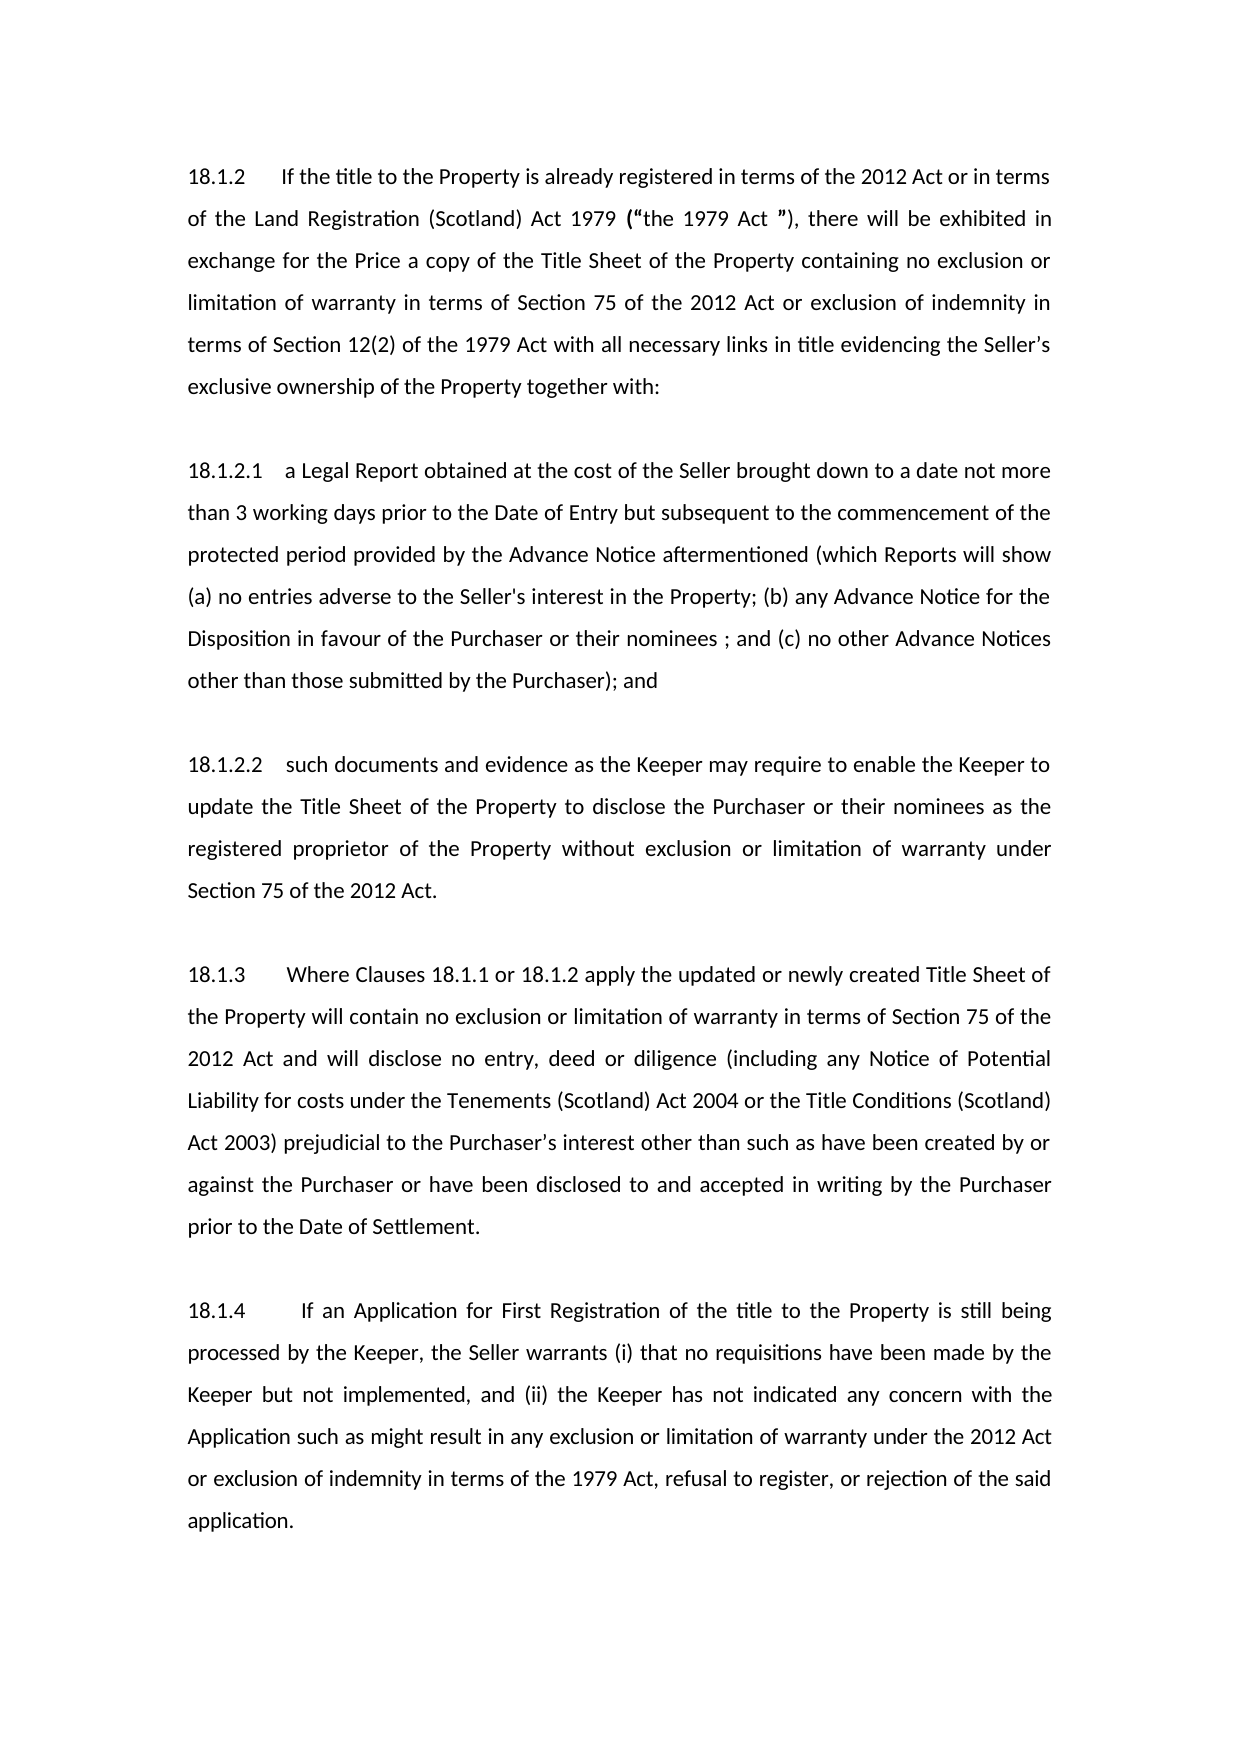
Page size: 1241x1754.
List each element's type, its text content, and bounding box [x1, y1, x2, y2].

text 18.1.2 If the title to the Property is already registered in terms of the 2012 Act or in terms of the Land Registration (Scotland) Act 1979 (“the 1979 Act ”), there will be exhibited in exchange for the Price a copy of the Title Sheet of the Property containing no exclusion or limitation of warranty in terms of Section 75 of the 2012 Act or exclusion of indemnity in terms of Section 12(2) of the 1979 Act with all necessary links in title evidencing the Seller’s exclusive ownership of the Property together with: [187, 162, 1053, 400]
text 18.1.4 If an Application for First Registration of the title to the Property is still being processed by the Keeper, the Seller warrants (i) that no requisitions have been made by the Keeper but not implemented, and (ii) the Keeper has not indicated any concern with the Application such as might result in any exclusion or limitation of warranty under the 2012 Act or exclusion of indemnity in terms of the 1979 Act, refusal to register, or rejection of the said application. [187, 1296, 1053, 1534]
text 18.1.2.1 a Legal Report obtained at the cost of the Seller brought down to a date not more than 3 working days prior to the Date of Entry but subsequent to the commencement of the protected period provided by the Advance Notice aftermentioned (which Reports will show (a) no entries adverse to the Seller's interest in the Property; (b) any Advance Notice for the Disposition in favour of the Purchaser or their nominees ; and (c) no other Advance Notices other than those submitted by the Purchaser); and [187, 456, 1053, 694]
text 18.1.3 Where Clauses 18.1.1 or 18.1.2 apply the updated or newly created Title Sheet of the Property will contain no exclusion or limitation of warranty in terms of Section 75 of the 2012 Act and will disclose no entry, deed or diligence (including any Notice of Potential Liability for costs under the Tenements (Scotland) Act 2004 or the Title Conditions (Scotland) Act 2003) prejudicial to the Purchaser’s interest other than such as have been created by or against the Purchaser or have been disclosed to and accepted in writing by the Purchaser prior to the Date of Settlement. [187, 960, 1053, 1240]
text 18.1.2.2 such documents and evidence as the Keeper may require to enable the Keeper to update the Title Sheet of the Property to disclose the Purchaser or their nominees as the registered proprietor of the Property without exclusion or limitation of warranty under Section 75 of the 2012 Act. [187, 750, 1053, 904]
